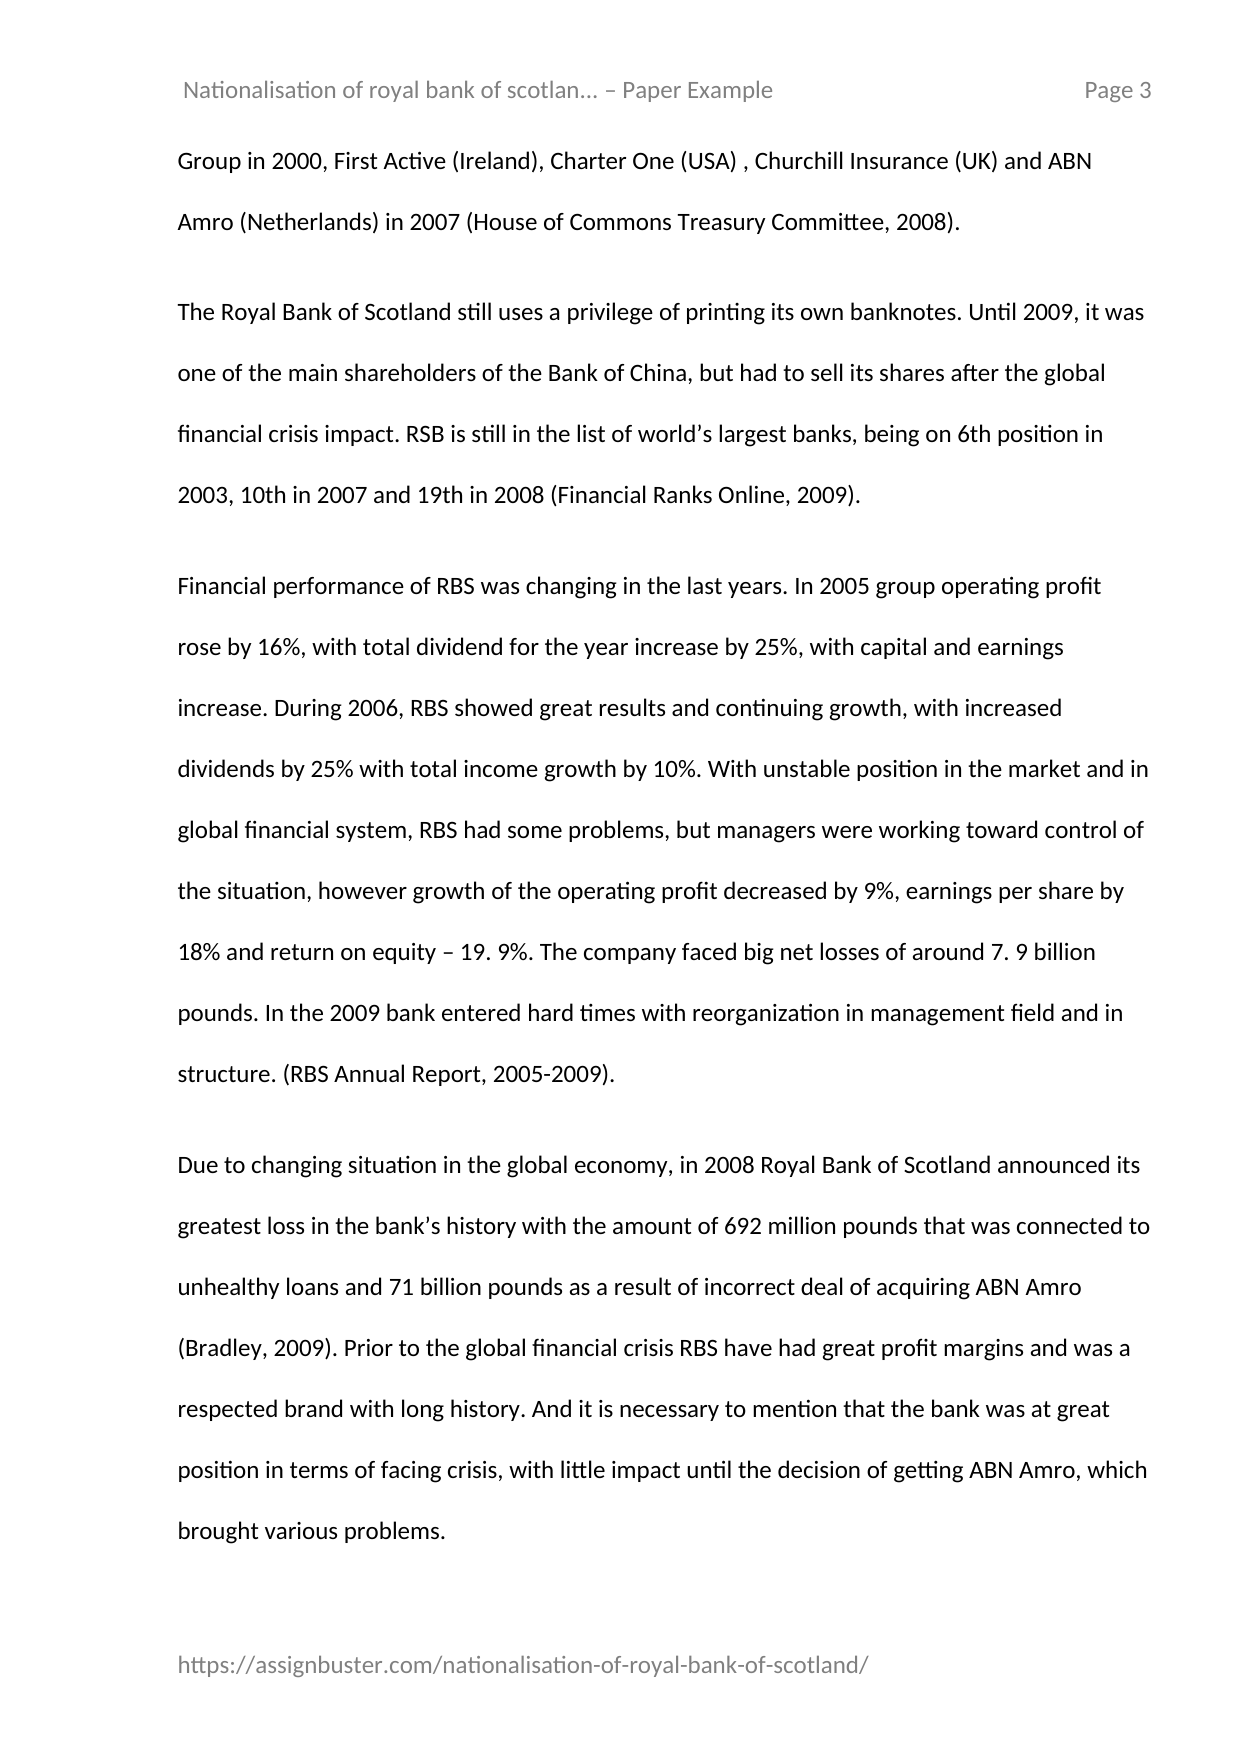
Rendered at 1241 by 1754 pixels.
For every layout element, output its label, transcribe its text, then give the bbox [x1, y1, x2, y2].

text The Royal Bank of Scotland still uses a privilege of printing its own banknotes. Until 2009, it was one of the main shareholders of the Bank of China, but had to sell its shares after the global financial crisis impact. RSB is still in the list of world’s largest banks, being on 6th position in 2003, 10th in 2007 and 19th in 2008 (Financial Ranks Online, 2009). [177, 297, 1152, 510]
text Due to changing situation in the global economy, in 2008 Royal Bank of Scotland announced its greatest loss in the bank’s history with the amount of 692 million pounds that was connected to unhealthy loans and 71 billion pounds as a result of incorrect deal of acquiring ABN Amro (Bradley, 2009). Prior to the global financial crisis RBS have had great profit margins and was a respected brand with long history. And it is necessary to mention that the bank was at great position in terms of facing crisis, with little impact until the decision of getting ABN Amro, which brought various problems. [177, 1149, 1152, 1546]
text Financial performance of RBS was changing in the last years. In 2005 group operating profit rose by 16%, with total dividend for the year increase by 25%, with capital and earnings increase. During 2006, RBS showed great results and continuing growth, with increased dividends by 25% with total income growth by 10%. With unstable position in the market and in global financial system, RBS had some problems, but managers were working toward control of the situation, however growth of the operating profit decreased by 9%, earnings per share by 18% and return on equity – 19. 9%. The company faced big net losses of around 7. 9 billion pounds. In the 2009 bank entered hard times with reorganization in management field and in structure. (RBS Annual Report, 2005-2009). [177, 570, 1152, 1089]
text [177, 145, 1152, 237]
